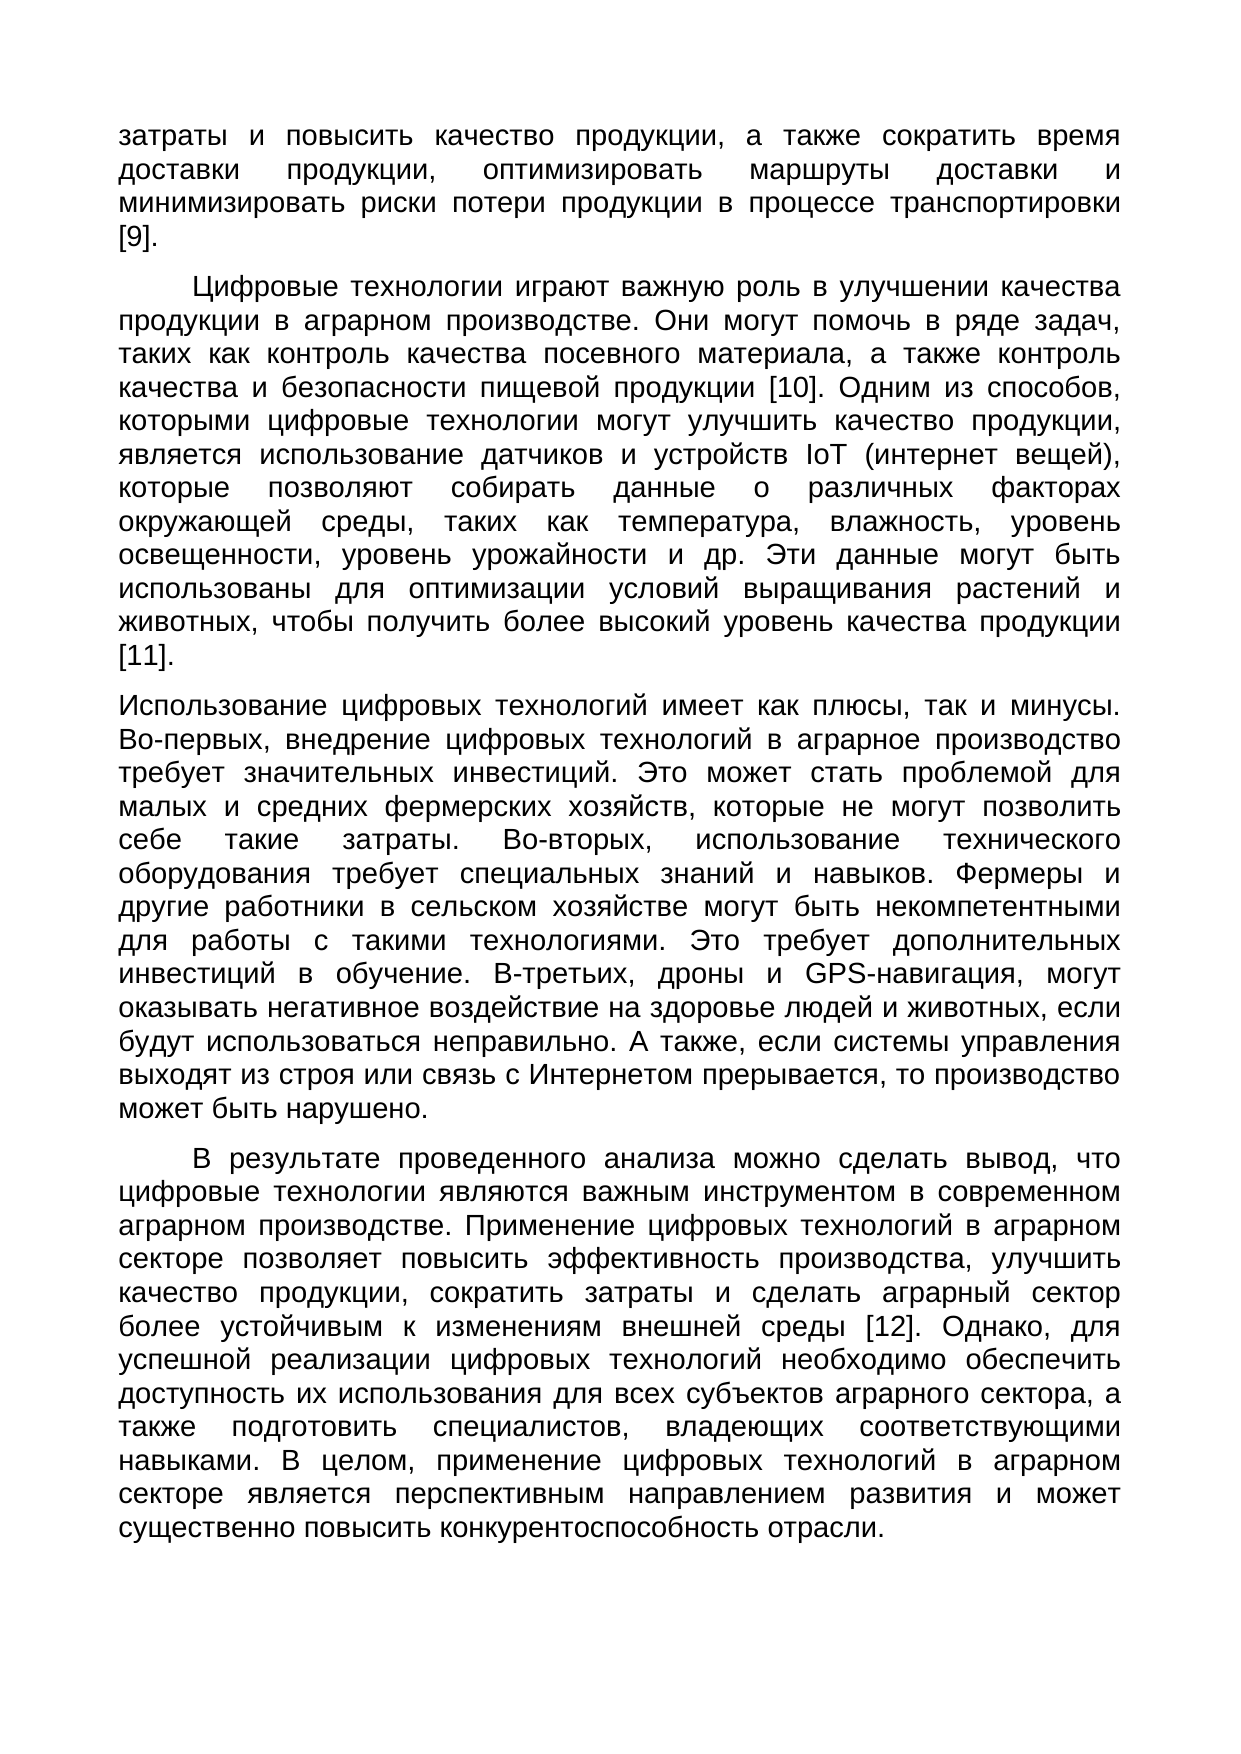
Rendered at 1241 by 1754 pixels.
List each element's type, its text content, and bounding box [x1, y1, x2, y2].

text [118, 118, 1122, 252]
text В результате проведенного анализа можно сделать вывод, что цифровые технологии являются важным инструментом в современном аграрном производстве. Применение цифровых технологий в аграрном секторе позволяет повысить эффективность производства, улучшить качество продукции, сократить затраты и сделать аграрный сектор более устойчивым к изменениям внешней среды [12]. Однако, для успешной реализации цифровых технологий необходимо обеспечить доступность их использования для всех субъектов аграрного сектора, а также подготовить специалистов, владеющих соответствующими навыками. В целом, применение цифровых технологий в аграрном секторе является перспективным направлением развития и может существенно повысить конкурентоспособность отрасли. [118, 1141, 1122, 1543]
text Цифровые технологии играют важную роль в улучшении качества продукции в аграрном производстве. Они могут помочь в ряде задач, таких как контроль качества посевного материала, а также контроль качества и безопасности пищевой продукции [10]. Одним из способов, которыми цифровые технологии могут улучшить качество продукции, является использование датчиков и устройств IoT (интернет вещей), которые позволяют собирать данные о различных факторах окружающей среды, таких как температура, влажность, уровень освещенности, уровень урожайности и др. Эти данные могут быть использованы для оптимизации условий выращивания растений и животных, чтобы получить более высокий уровень качества продукции [11]. [118, 269, 1122, 671]
text Использование цифровых технологий имеет как плюсы, так и минусы. Во-первых, внедрение цифровых технологий в аграрное производство требует значительных инвестиций. Это может стать проблемой для малых и средних фермерских хозяйств, которые не могут позволить себе такие затраты. Во-вторых, использование технического оборудования требует специальных знаний и навыков. Фермеры и другие работники в сельском хозяйстве могут быть некомпетентными для работы с такими технологиями. Это требует дополнительных инвестиций в обучение. В-третьих, дроны и GPS-навигация, могут оказывать негативное воздействие на здоровье людей и животных, если будут использоваться неправильно. А также, если системы управления выходят из строя или связь с Интернетом прерывается, то производство может быть нарушено. [118, 688, 1122, 1124]
